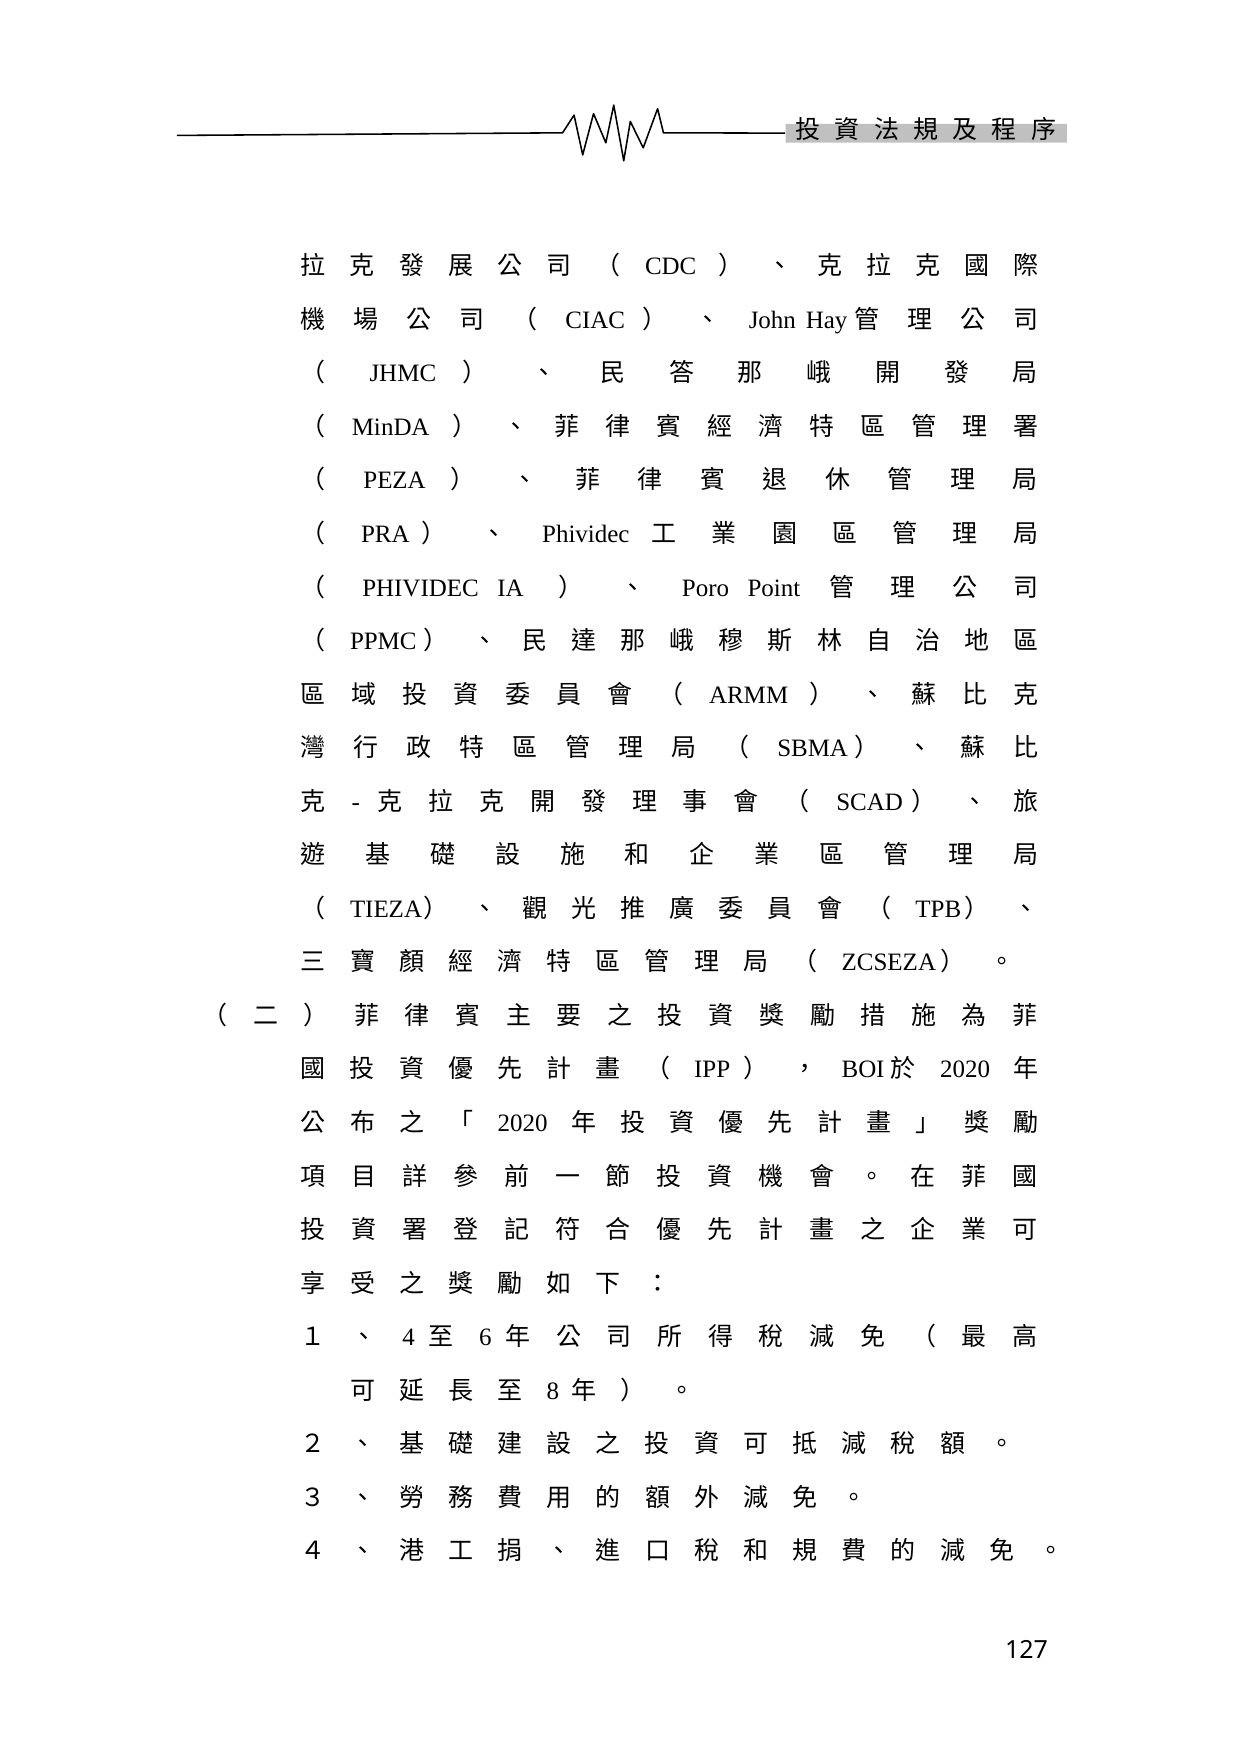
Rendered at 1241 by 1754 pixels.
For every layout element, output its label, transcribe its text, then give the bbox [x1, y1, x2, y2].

text （二）菲律賓主要之投資獎勵措施為菲國投資優先計畫（IPP），BOI於2020年公布之「2020年投資優先計畫」獎勵項目詳參前一節投資機會。在菲國投資署登記符合優先計畫之企業可享受之獎勵如下： [202, 987, 1063, 1308]
text １、4至6年公司所得稅減免（最高可延長至8年）。 [276, 1308, 1063, 1415]
text ４、港工捐、進口稅和規費的減免。 [276, 1522, 1063, 1576]
text ２、基礎建設之投資可抵減稅額。 [276, 1415, 1063, 1469]
text ３、勞務費用的額外減免。 [276, 1469, 1063, 1522]
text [202, 237, 1063, 987]
